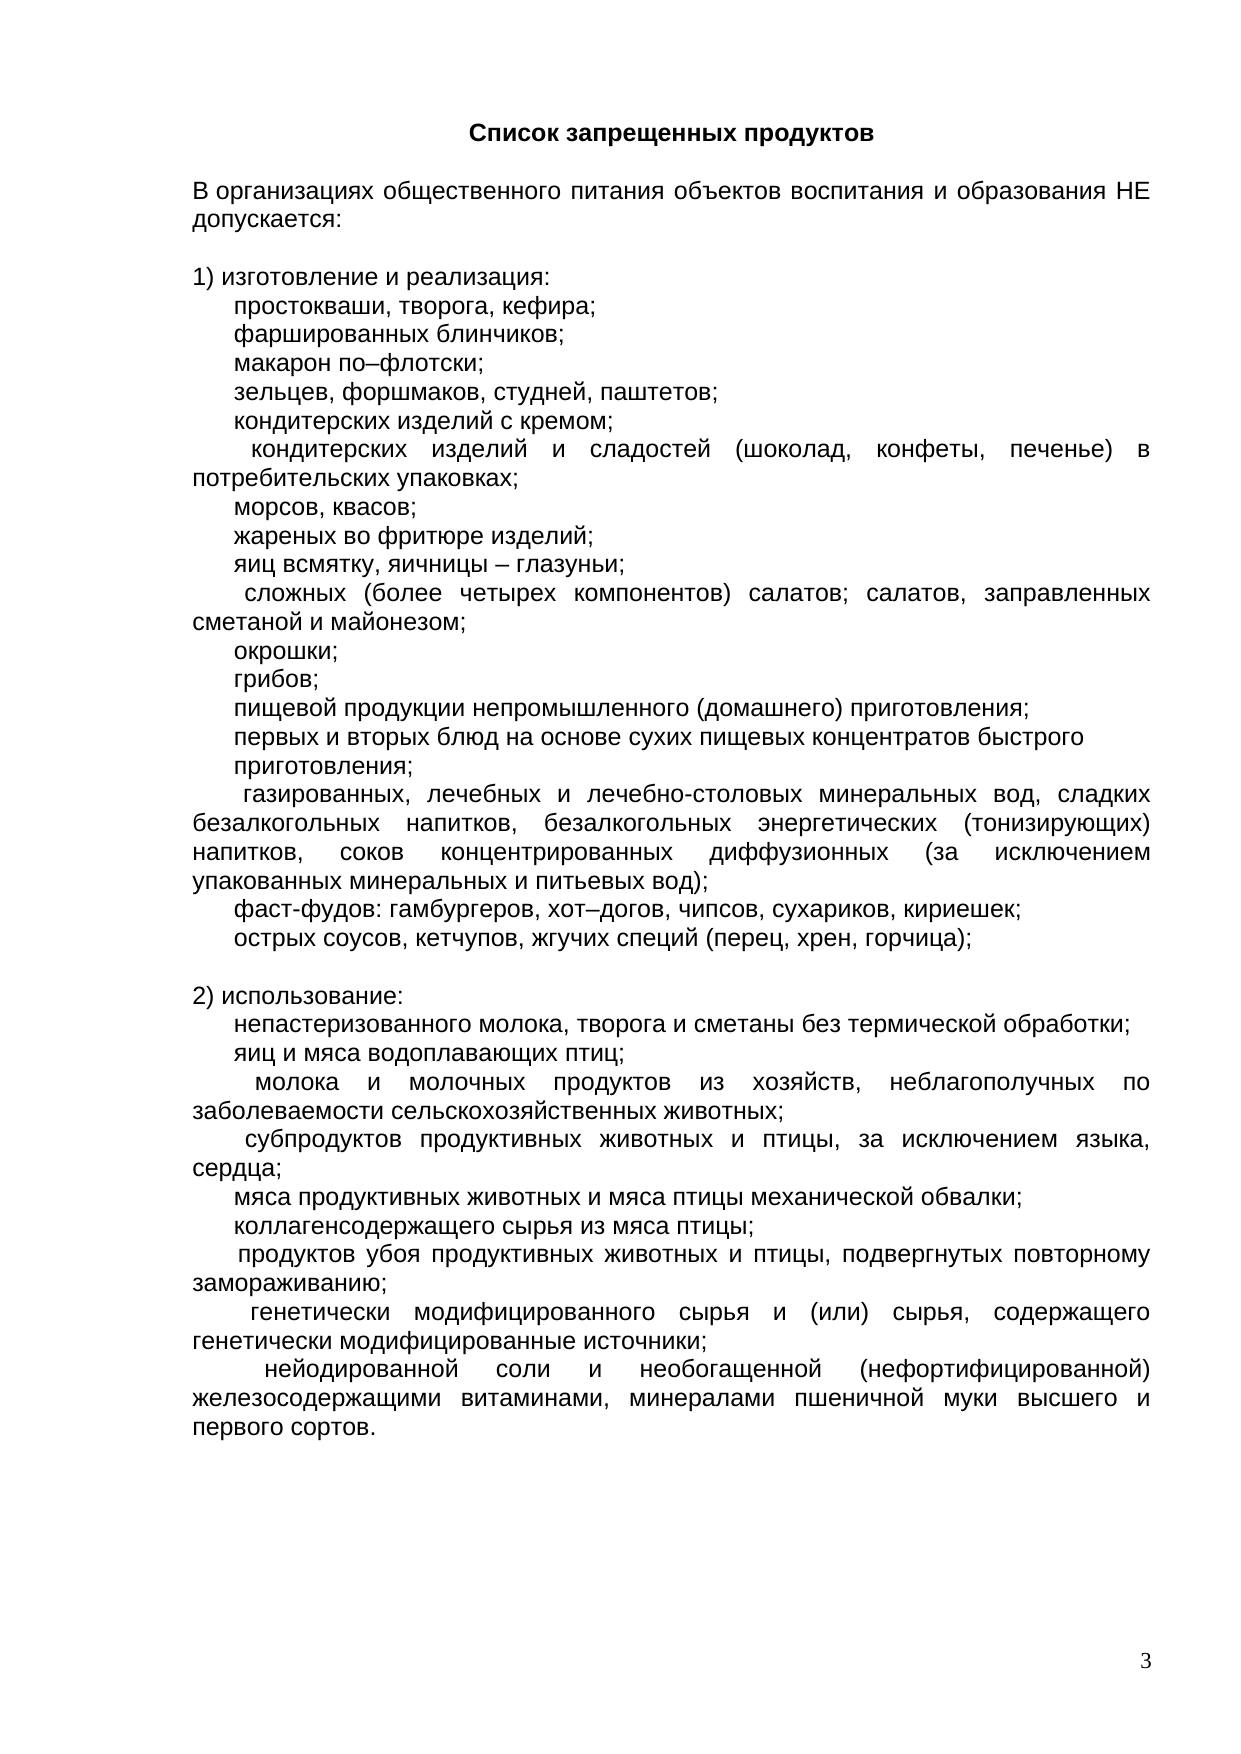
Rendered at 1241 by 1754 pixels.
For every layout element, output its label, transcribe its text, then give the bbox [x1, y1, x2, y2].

text приготовления; [192, 751, 1152, 779]
text непастеризованного молока, творога и сметаны без термической обработки; [192, 1009, 1152, 1038]
text первых и вторых блюд на основе сухих пищевых концентратов быстрого [192, 722, 1152, 751]
text яиц всмятку, яичницы – глазуньи; [192, 549, 1152, 578]
text нейодированной соли и необогащенной (нефортифицированной) железосодержащими витаминами, минералами пшеничной муки высшего и первого сортов. [192, 1354, 1152, 1441]
text фаст-фудов: гамбургеров, хот–догов, чипсов, сухариков, кириешек; [192, 894, 1152, 923]
text В организациях общественного питания объектов воспитания и образования НЕ допускается: [192, 176, 1152, 233]
text морсов, квасов; [192, 492, 1152, 521]
text пищевой продукции непромышленного (домашнего) приготовления; [192, 693, 1152, 722]
text продуктов убоя продуктивных животных и птицы, подвергнутых повторному замораживанию; [192, 1239, 1152, 1297]
text макарон по–флотски; [192, 348, 1152, 377]
text Список запрещенных продуктов [192, 118, 1152, 147]
text кондитерских изделий с кремом; [192, 406, 1152, 434]
text мяса продуктивных животных и мяса птицы механической обвалки; [192, 1182, 1152, 1211]
text кондитерских изделий и сладостей (шоколад, конфеты, печенье) в потребительских упаковках; [192, 434, 1152, 492]
text сложных (более четырех компонентов) салатов; салатов, заправленных сметаной и майонезом; [192, 578, 1152, 636]
text яиц и мяса водоплавающих птиц; [192, 1038, 1152, 1067]
text острых соусов, кетчупов, жгучих специй (перец, хрен, горчица); [192, 923, 1152, 952]
text молока и молочных продуктов из хозяйств, неблагополучных по заболеваемости сельскохозяйственных животных; [192, 1067, 1152, 1124]
text коллагенсодержащего сырья из мяса птицы; [192, 1211, 1152, 1239]
text простокваши, творога, кефира; [192, 291, 1152, 319]
text субпродуктов продуктивных животных и птицы, за исключением языка, сердца; [192, 1124, 1152, 1182]
text газированных, лечебных и лечебно-столовых минеральных вод, сладких безалкогольных напитков, безалкогольных энергетических (тонизирующих) напитков, соков концентрированных диффузионных (за исключением упакованных минеральных и питьевых вод); [192, 779, 1152, 894]
text фаршированных блинчиков; [192, 319, 1152, 348]
text генетически модифицированного сырья и (или) сырья, содержащего генетически модифицированные источники; [192, 1297, 1152, 1354]
text окрошки; [192, 636, 1152, 664]
text 2) использование: [192, 981, 1152, 1009]
text жареных во фритюре изделий; [192, 521, 1152, 549]
text 1) изготовление и реализация: [192, 262, 1152, 291]
text грибов; [192, 664, 1152, 693]
text зельцев, форшмаков, студней, паштетов; [192, 377, 1152, 406]
